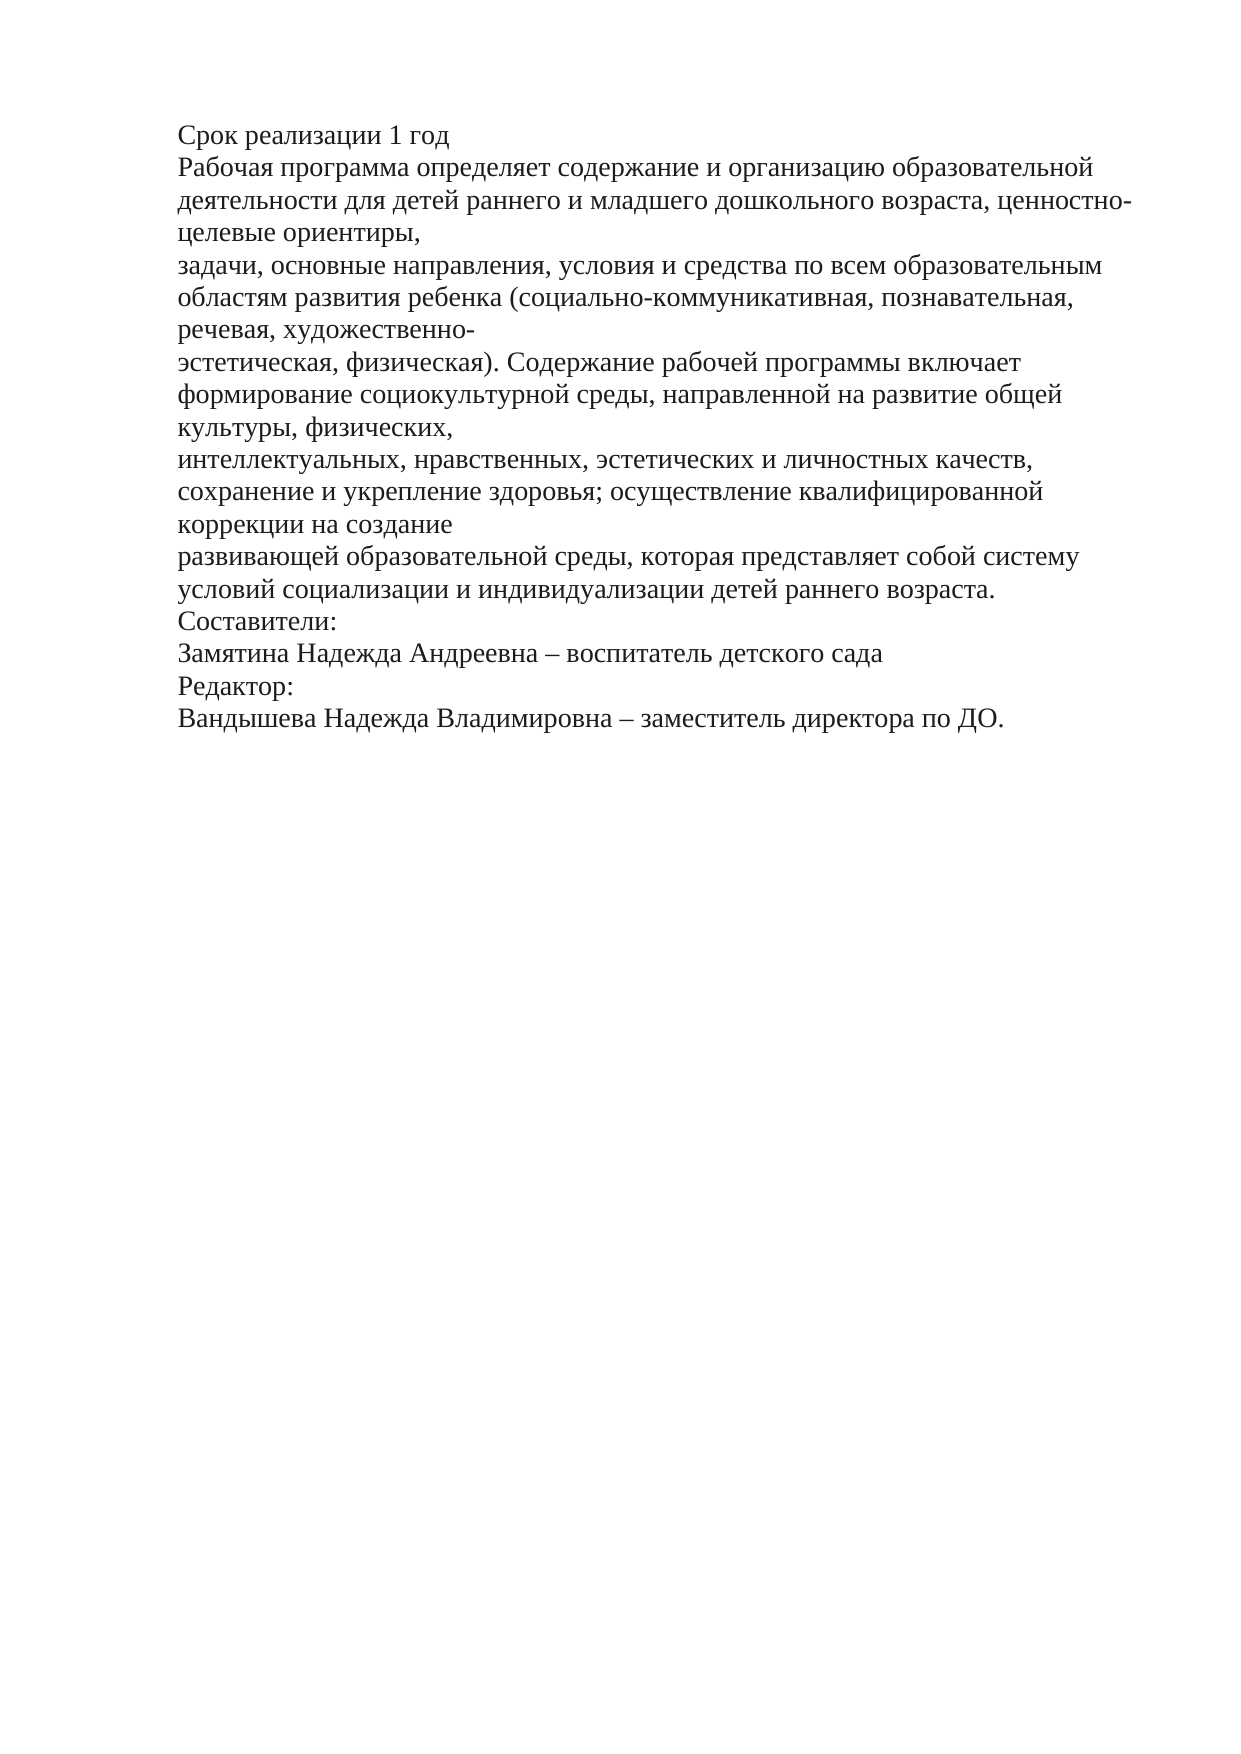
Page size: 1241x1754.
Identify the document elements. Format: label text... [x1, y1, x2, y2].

text Рабочая программа определяет содержание и организацию образовательной деятельности для детей раннего и младшего дошкольного возраста, ценностно-целевые ориентиры, [177, 151, 1152, 248]
text развивающей образовательной среды, которая представляет собой систему условий социализации и индивидуализации детей раннего возраста. [177, 539, 1152, 604]
text Срок реализации 1 год [177, 118, 1152, 151]
text Редактор: [177, 669, 1152, 701]
text Составители: [177, 604, 1152, 636]
text Замятина Надежда Андреевна – воспитатель детского сада [177, 636, 1152, 669]
text эстетическая, физическая). Содержание рабочей программы включает формирование социокультурной среды, направленной на развитие общей культуры, физических, [177, 345, 1152, 442]
text задачи, основные направления, условия и средства по всем образовательным областям развития ребенка (социально-коммуникативная, познавательная, речевая, художественно- [177, 248, 1152, 345]
text интеллектуальных, нравственных, эстетических и личностных качеств, сохранение и укрепление здоровья; осуществление квалифицированной коррекции на создание [177, 442, 1152, 539]
text Вандышева Надежда Владимировна – заместитель директора по ДО. [177, 701, 1152, 734]
